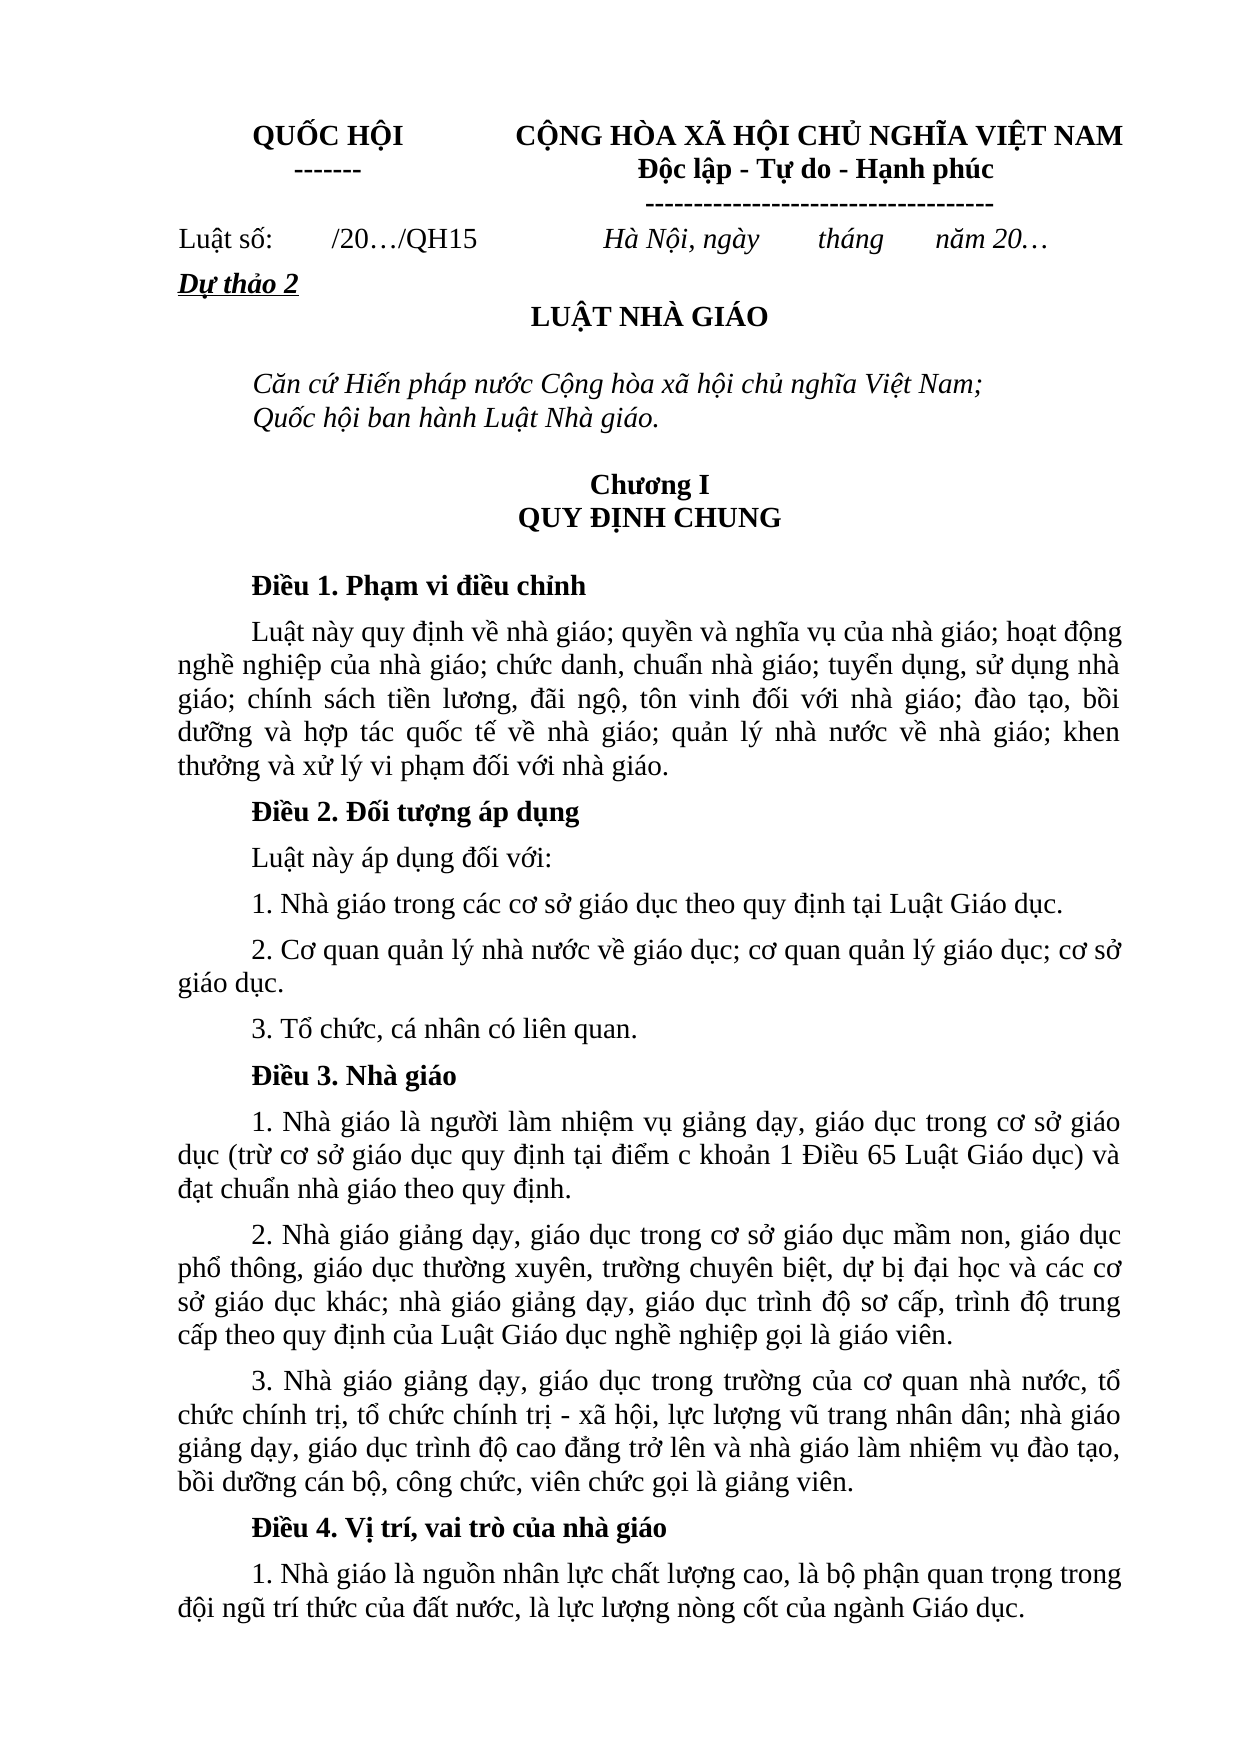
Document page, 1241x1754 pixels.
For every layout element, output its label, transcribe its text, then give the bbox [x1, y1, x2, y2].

text 2. Cơ quan quản lý nhà nước về giáo dục; cơ quan quản lý giáo dục; cơ sở giáo dục. [177, 932, 1122, 999]
text 2. Nhà giáo giảng dạy, giáo dục trong cơ sở giáo dục mầm non, giáo dục phổ thông, giáo dục thường xuyên, trường chuyên biệt, dự bị đại học và các cơ sở giáo dục khác; nhà giáo giảng dạy, giáo dục trình độ sơ cấp, trình độ trung cấp theo quy định của Luật Giáo dục nghề nghiệp gọi là giáo viên. [177, 1217, 1122, 1351]
text 1. Nhà giáo trong các cơ sở giáo dục theo quy định tại Luật Giáo dục. [177, 886, 1122, 919]
table_cell Luật số: /20…/QH15 [158, 222, 497, 266]
text 1. Nhà giáo là người làm nhiệm vụ giảng dạy, giáo dục trong cơ sở giáo dục (trừ cơ sở giáo dục quy định tại điểm c khoản 1 Điều 65 Luật Giáo dục) và đạt chuẩn nhà giáo theo quy định. [177, 1104, 1122, 1204]
text Chương I [177, 467, 1122, 501]
text Luật này quy định về nhà giáo; quyền và nghĩa vụ của nhà giáo; hoạt động nghề nghiệp của nhà giáo; chức danh, chuẩn nhà giáo; tuyển dụng, sử dụng nhà giáo; chính sách tiền lương, đãi ngộ, tôn vinh đối với nhà giáo; đào tạo, bồi dưỡng và hợp tác quốc tế về nhà giáo; quản lý nhà nước về nhà giáo; khen thưởng và xử lý vi phạm đối với nhà giáo. [177, 614, 1122, 781]
text Điều 3. Nhà giáo [177, 1058, 1122, 1091]
text Căn cứ Hiến pháp nước Cộng hòa xã hội chủ nghĩa Việt Nam; [177, 366, 1122, 400]
text Điều 1. Phạm vi điều chỉnh [177, 568, 1122, 601]
text 3. Tổ chức, cá nhân có liên quan. [177, 1012, 1122, 1045]
text Điều 2. Đối tượng áp dụng [177, 794, 1122, 827]
text LUẬT NHÀ GIÁO [177, 299, 1122, 333]
text Điều 4. Vị trí, vai trò của nhà giáo [177, 1510, 1122, 1544]
table_header QUỐC HỘI ------- [158, 118, 497, 222]
table_header CỘNG HÒA XÃ HỘI CHỦ NGHĨA VIỆT NAM Độc lập - Tự do - Hạnh phúc ------------------------------------ [498, 118, 1141, 222]
text Quốc hội ban hành Luật Nhà giáo. [177, 400, 1122, 433]
text Dự thảo 2 [177, 266, 1122, 299]
text 3. Nhà giáo giảng dạy, giáo dục trong trường của cơ quan nhà nước, tổ chức chính trị, tổ chức chính trị - xã hội, lực lượng vũ trang nhân dân; nhà giáo giảng dạy, giáo dục trình độ cao đẳng trở lên và nhà giáo làm nhiệm vụ đào tạo, bồi dưỡng cán bộ, công chức, viên chức gọi là giảng viên. [177, 1363, 1122, 1498]
text 1. Nhà giáo là nguồn nhân lực chất lượng cao, là bộ phận quan trọng trong đội ngũ trí thức của đất nước, là lực lượng nòng cốt của ngành Giáo dục. [177, 1556, 1122, 1623]
text Luật này áp dụng đối với: [177, 840, 1122, 873]
text QUY ĐỊNH CHUNG [177, 501, 1122, 534]
table_cell Hà Nội, ngày tháng năm 20… [498, 222, 1141, 266]
